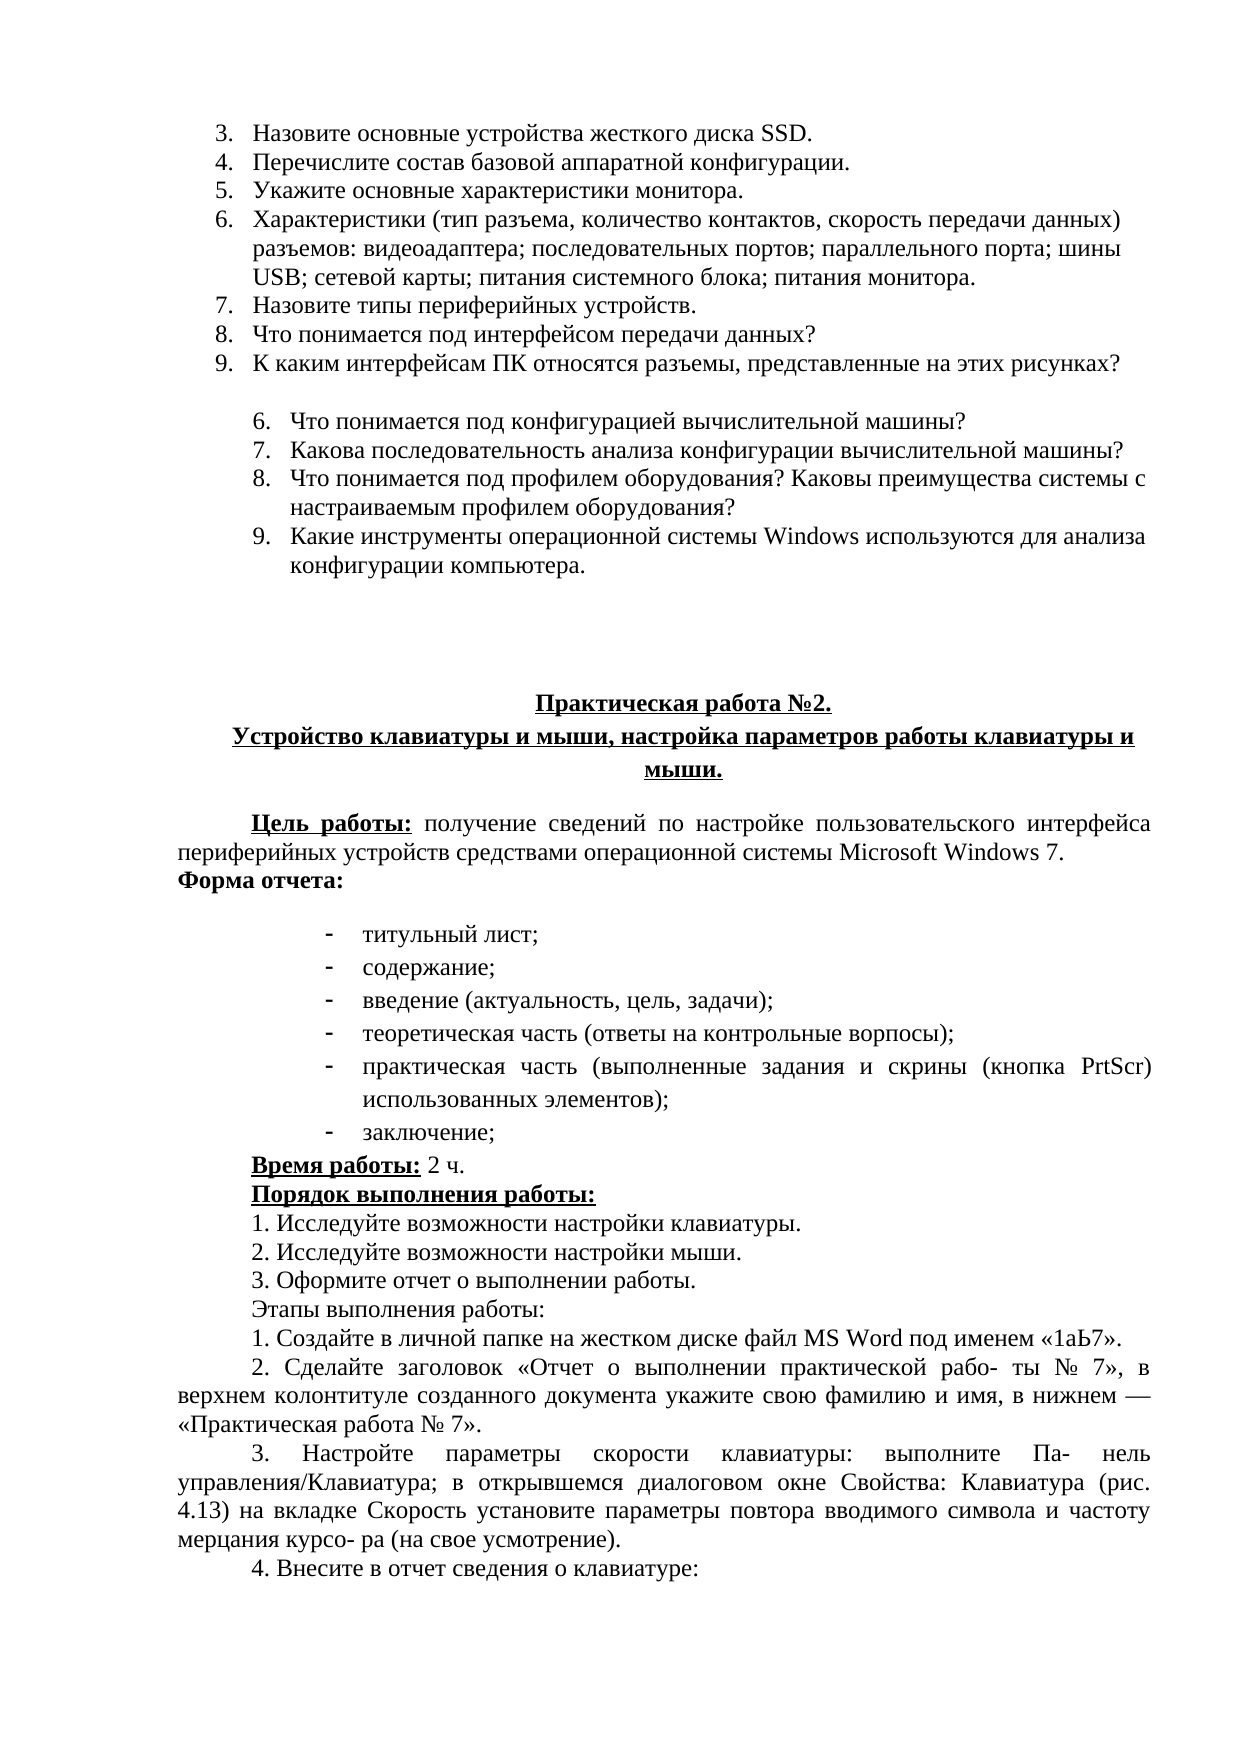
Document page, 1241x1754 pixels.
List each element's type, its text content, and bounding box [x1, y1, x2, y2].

list Назовите типы периферийных устройств. [215, 291, 1152, 319]
text 3. Настройте параметры скорости клавиатуры: выполните Па- нель управления/Клавиатура; в открывшемся диалоговом окне Свойства: Клавиатура (рис. 4.13) на вкладке Скорость установите параметры повтора вводимого символа и частоту мерцания курсо- ра (на свое усмотрение). [177, 1438, 1152, 1553]
list Что понимается под интерфейсом передачи данных? [215, 319, 1152, 348]
text Практическая работа №2. Устройство клавиатуры и мыши, настройка параметров работы клавиатуры и мыши. [215, 688, 1152, 783]
list введение (актуальность, цель, задачи); [325, 985, 1152, 1014]
list Назовите основные устройства жесткого диска SSD. [215, 118, 1152, 147]
list титульный лист; [325, 919, 1152, 948]
text 1. Создайте в личной папке на жестком диске файл MS Word под именем «1аЬ7». [177, 1323, 1152, 1352]
list Какова последовательность анализа конфигурации вычислительной машины? [252, 435, 1152, 463]
text 2. Сделайте заголовок «Отчет о выполнении практической рабо- ты № 7», в верхнем колонтитуле созданного документа укажите свою фамилию и имя, в нижнем — «Практическая работа № 7». [177, 1352, 1152, 1438]
list Характеристики (тип разъема, количество контактов, скорость передачи данных) разъемов: видеоадаптера; последовательных портов; параллельного порта; шины USB; сетевой карты; питания системного блока; питания монитора. [215, 204, 1152, 291]
list теоретическая часть (ответы на контрольные ворпосы); [325, 1018, 1152, 1047]
list содержание; [325, 952, 1152, 981]
text Время работы: 2 ч. [177, 1150, 1152, 1179]
text 3. Оформите отчет о выполнении работы. [177, 1265, 1152, 1294]
list Что понимается под конфигурацией вычислительной машины? [252, 406, 1152, 435]
list Что понимается под профилем оборудования? Каковы преимущества системы с настраиваемым профилем оборудования? [252, 463, 1152, 521]
text Этапы выполнения работы: [177, 1294, 1152, 1323]
list Какие инструменты операционной системы Windows используются для анализа конфигурации компьютера. [252, 521, 1152, 605]
list заключение; [325, 1117, 1152, 1146]
text 2. Исследуйте возможности настройки мыши. [177, 1237, 1152, 1265]
text Порядок выполнения работы: [177, 1179, 1152, 1208]
text 1. Исследуйте возможности настройки клавиатуры. [177, 1208, 1152, 1237]
list Перечислите состав базовой аппаратной конфигурации. [215, 147, 1152, 176]
text Цель работы: получение сведений по настройке пользовательского интерфейса периферийных устройств средствами операционной системы Microsoft Windows 7. [177, 808, 1152, 865]
list Укажите основные характеристики монитора. [215, 176, 1152, 204]
text 4. Внесите в отчет сведения о клавиатуре: [177, 1553, 1152, 1582]
list К каким интерфейсам ПК относятся разъемы, представленные на этих рисунках? [215, 348, 1152, 377]
list практическая часть (выполненные задания и скрины (кнопка PrtScr) использованных элементов); [325, 1051, 1152, 1113]
text Форма отчета: [177, 865, 1152, 894]
